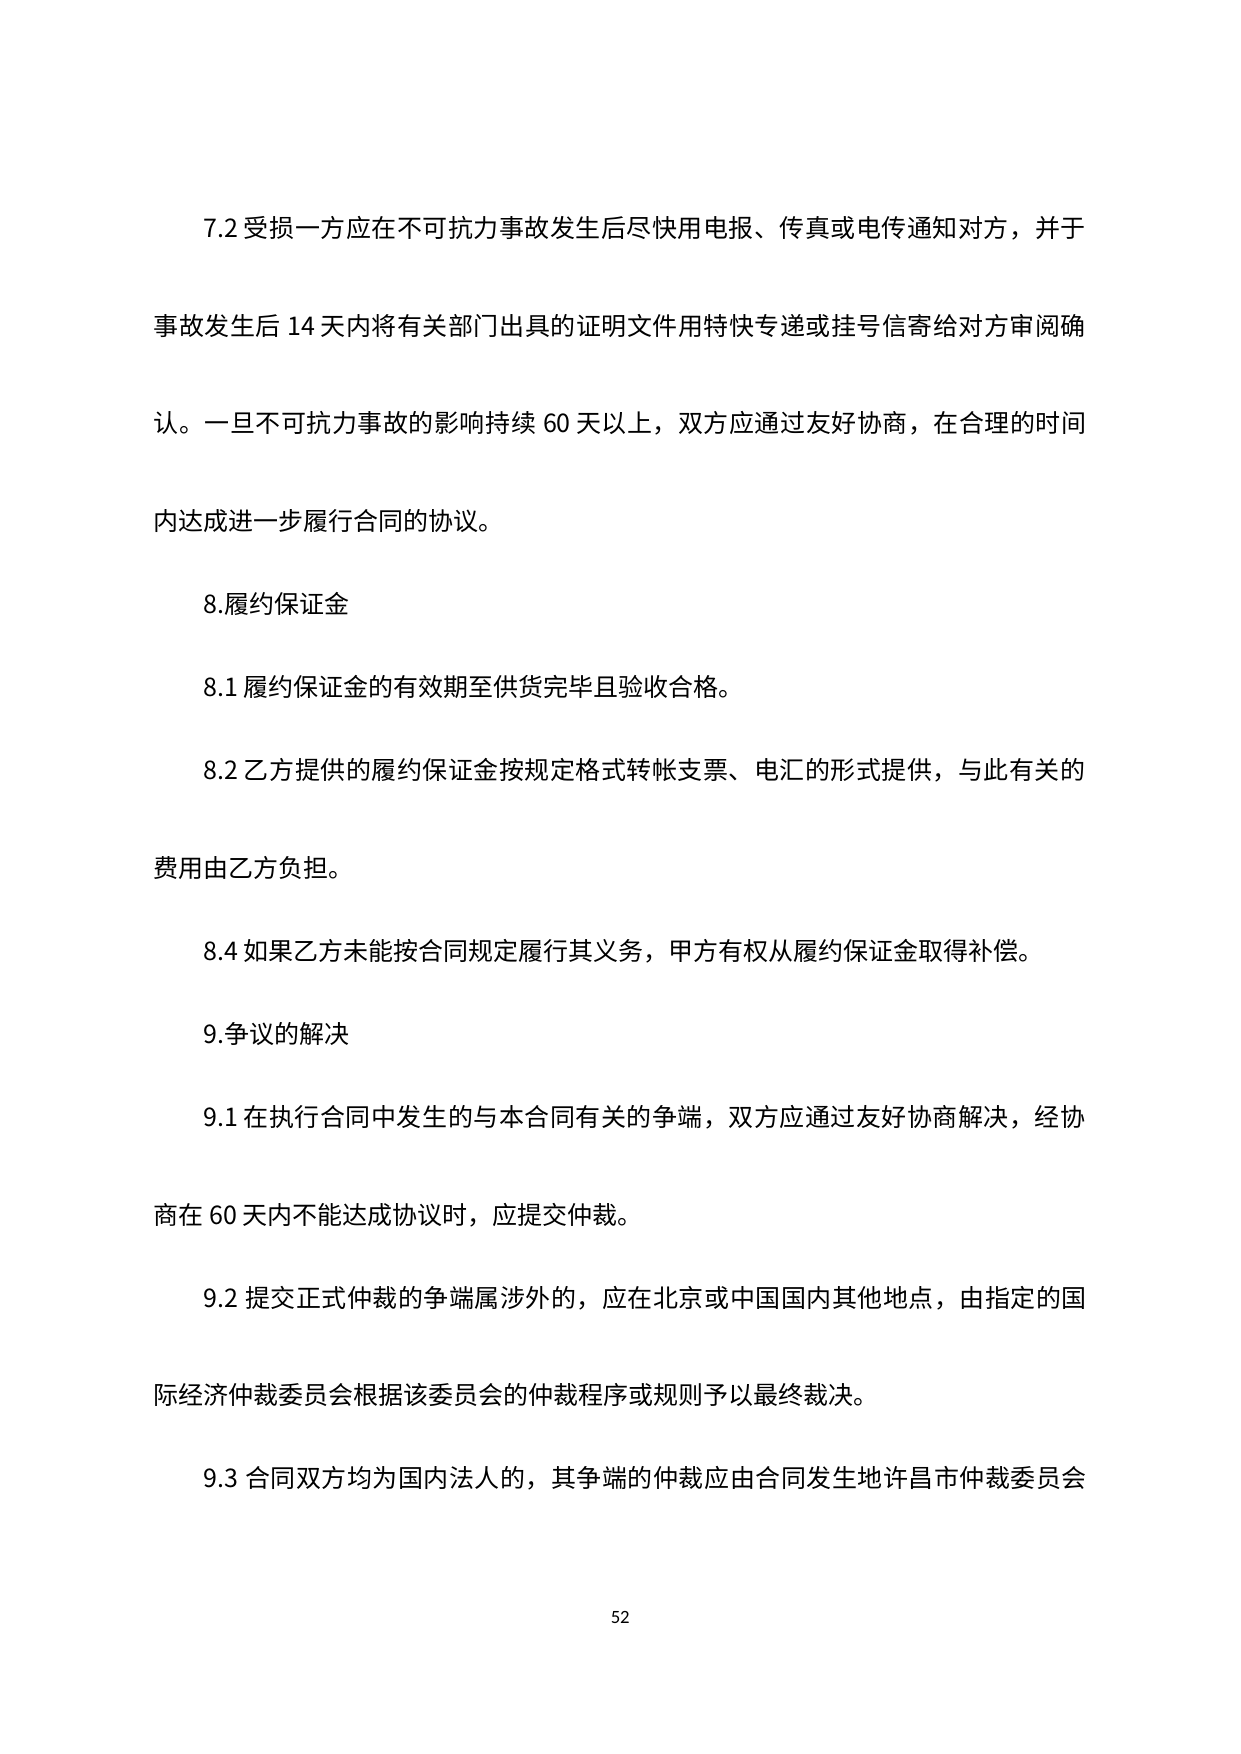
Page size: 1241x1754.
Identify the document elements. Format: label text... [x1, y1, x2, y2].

text 9.1在执行合同中发生的与本合同有关的争端，双方应通过友好协商解决，经协商在 60天内不能达成协议时，应提交仲裁。 [153, 1083, 1087, 1246]
text 8.履约保证金 [153, 570, 1087, 635]
text 7.2受损一方应在不可抗力事故发生后尽快用电报、传真或电传通知对方，并于事故发生后 14天内将有关部门出具的证明文件用特快专递或挂号信寄给对方审阅确认。一旦不可抗力事故的影响持续 60天以上，双方应通过友好协商，在合理的时间内达成进一步履行合同的协议。 [153, 194, 1087, 552]
text 8.1履约保证金的有效期至供货完毕且验收合格。 [153, 653, 1087, 718]
text 9.争议的解决 [153, 1000, 1087, 1065]
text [153, 1444, 1087, 1509]
text 9.2 提交正式仲裁的争端属涉外的，应在北京或中国国内其他地点，由指定的国际经济仲裁委员会根据该委员会的仲裁程序或规则予以最终裁决。 [153, 1264, 1087, 1426]
text 8.4如果乙方未能按合同规定履行其义务，甲方有权从履约保证金取得补偿。 [153, 917, 1087, 982]
text 8.2乙方提供的履约保证金按规定格式转帐支票、电汇的形式提供，与此有关的费用由乙方负担。 [153, 736, 1087, 899]
